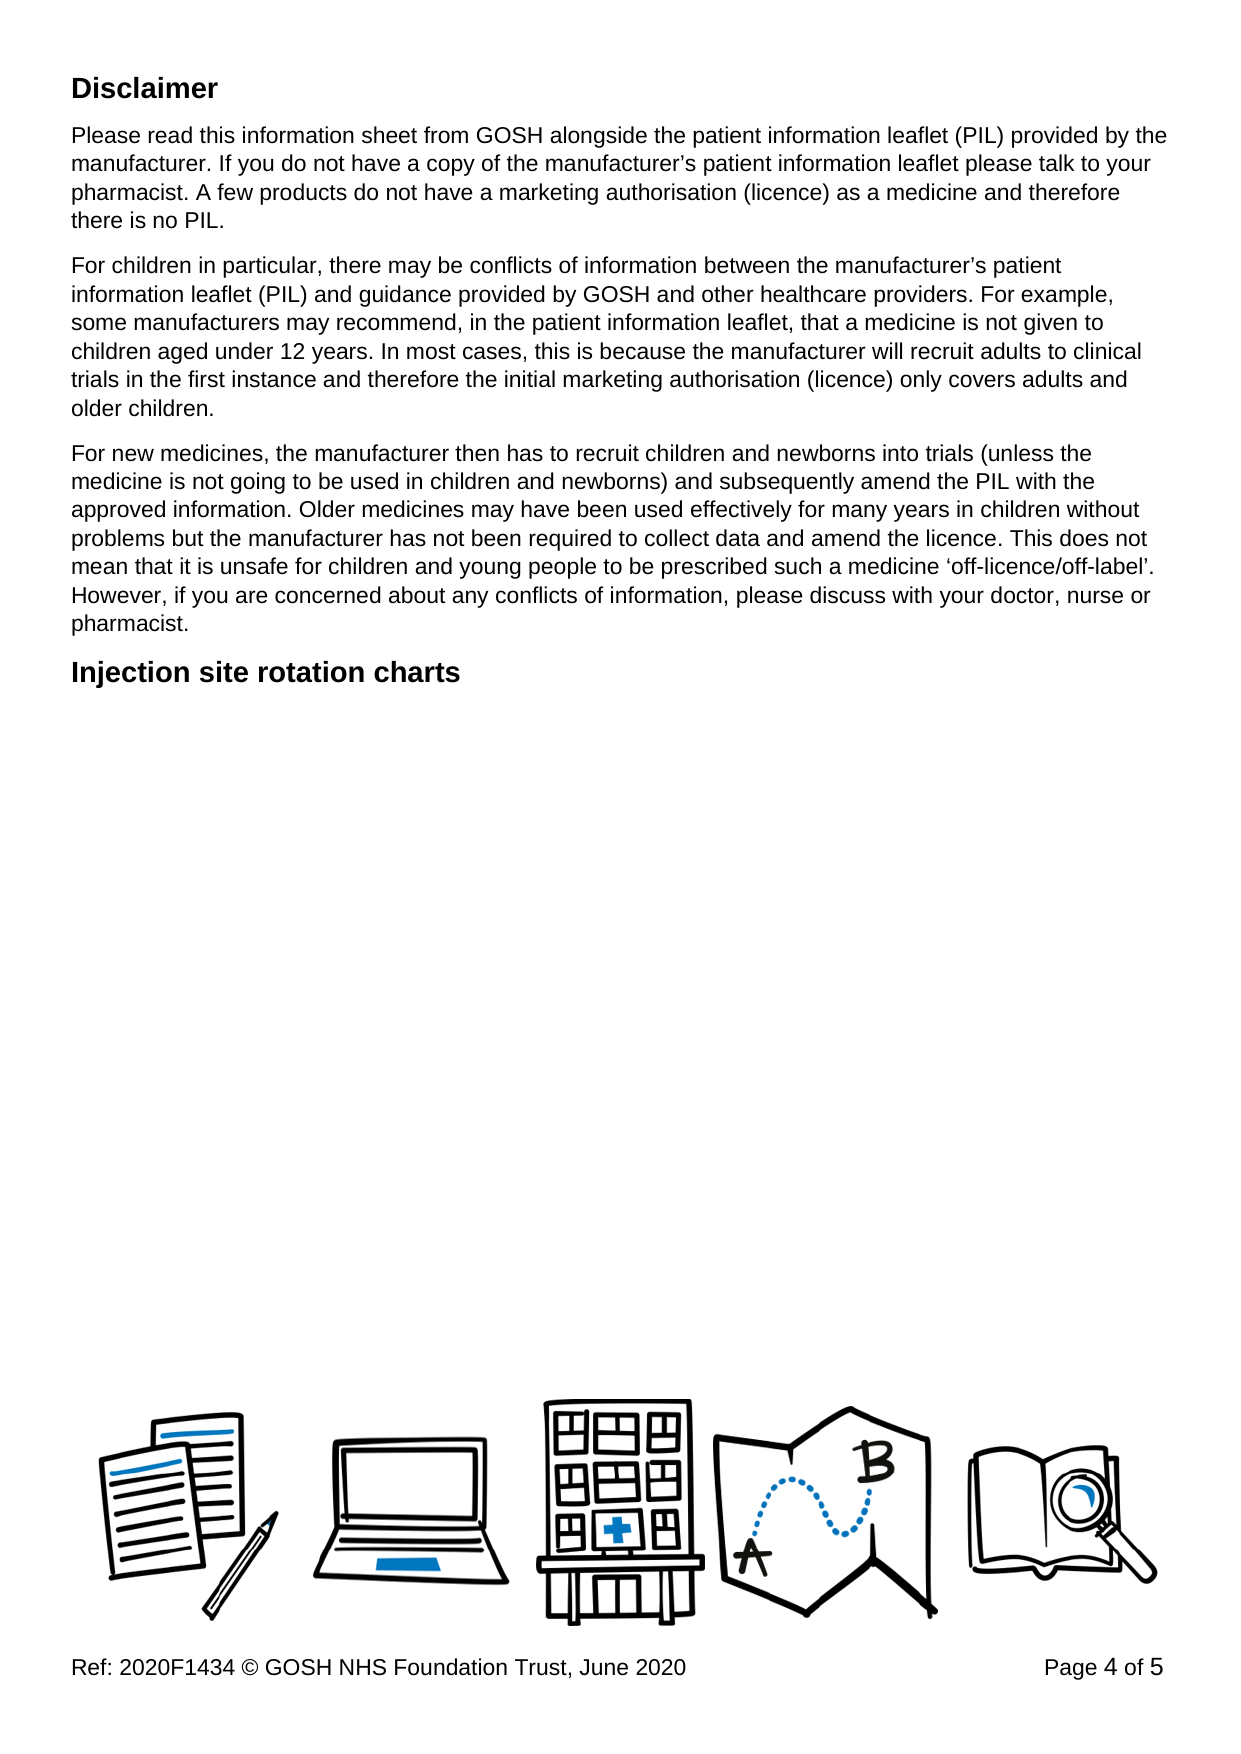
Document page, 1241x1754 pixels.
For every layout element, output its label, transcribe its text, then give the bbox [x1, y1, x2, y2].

subtitle Disclaimer [71, 71, 1169, 104]
text For children in particular, there may be conflicts of information between the manufacturer’s patient information leaflet (PIL) and guidance provided by GOSH and other healthcare providers. For example, some manufacturers may recommend, in the patient information leaflet, that a medicine is not given to children aged under 12 years. In most cases, this is because the manufacturer will recruit adults to clinical trials in the first instance and therefore the initial marketing authorisation (licence) only covers adults and older children. [71, 252, 1169, 421]
subtitle Injection site rotation charts [71, 655, 1169, 689]
picture [70, 1399, 1170, 1626]
text For new medicines, the manufacturer then has to recruit children and newborns into trials (unless the medicine is not going to be used in children and newborns) and subsequently amend the PIL with the approved information. Older medicines may have been used effectively for many years in children without problems but the manufacturer has not been required to collect data and amend the licence. This does not mean that it is unsafe for children and young people to be prescribed such a medicine ‘off-licence/off-label’. However, if you are concerned about any conflicts of information, please discuss with your doctor, nurse or pharmacist. [71, 439, 1169, 637]
text Please read this information sheet from GOSH alongside the patient information leaflet (PIL) provided by the manufacturer. If you do not have a copy of the manufacturer’s patient information leaflet please talk to your pharmacist. A few products do not have a marketing authorisation (licence) as a medicine and therefore there is no PIL. [71, 122, 1169, 233]
